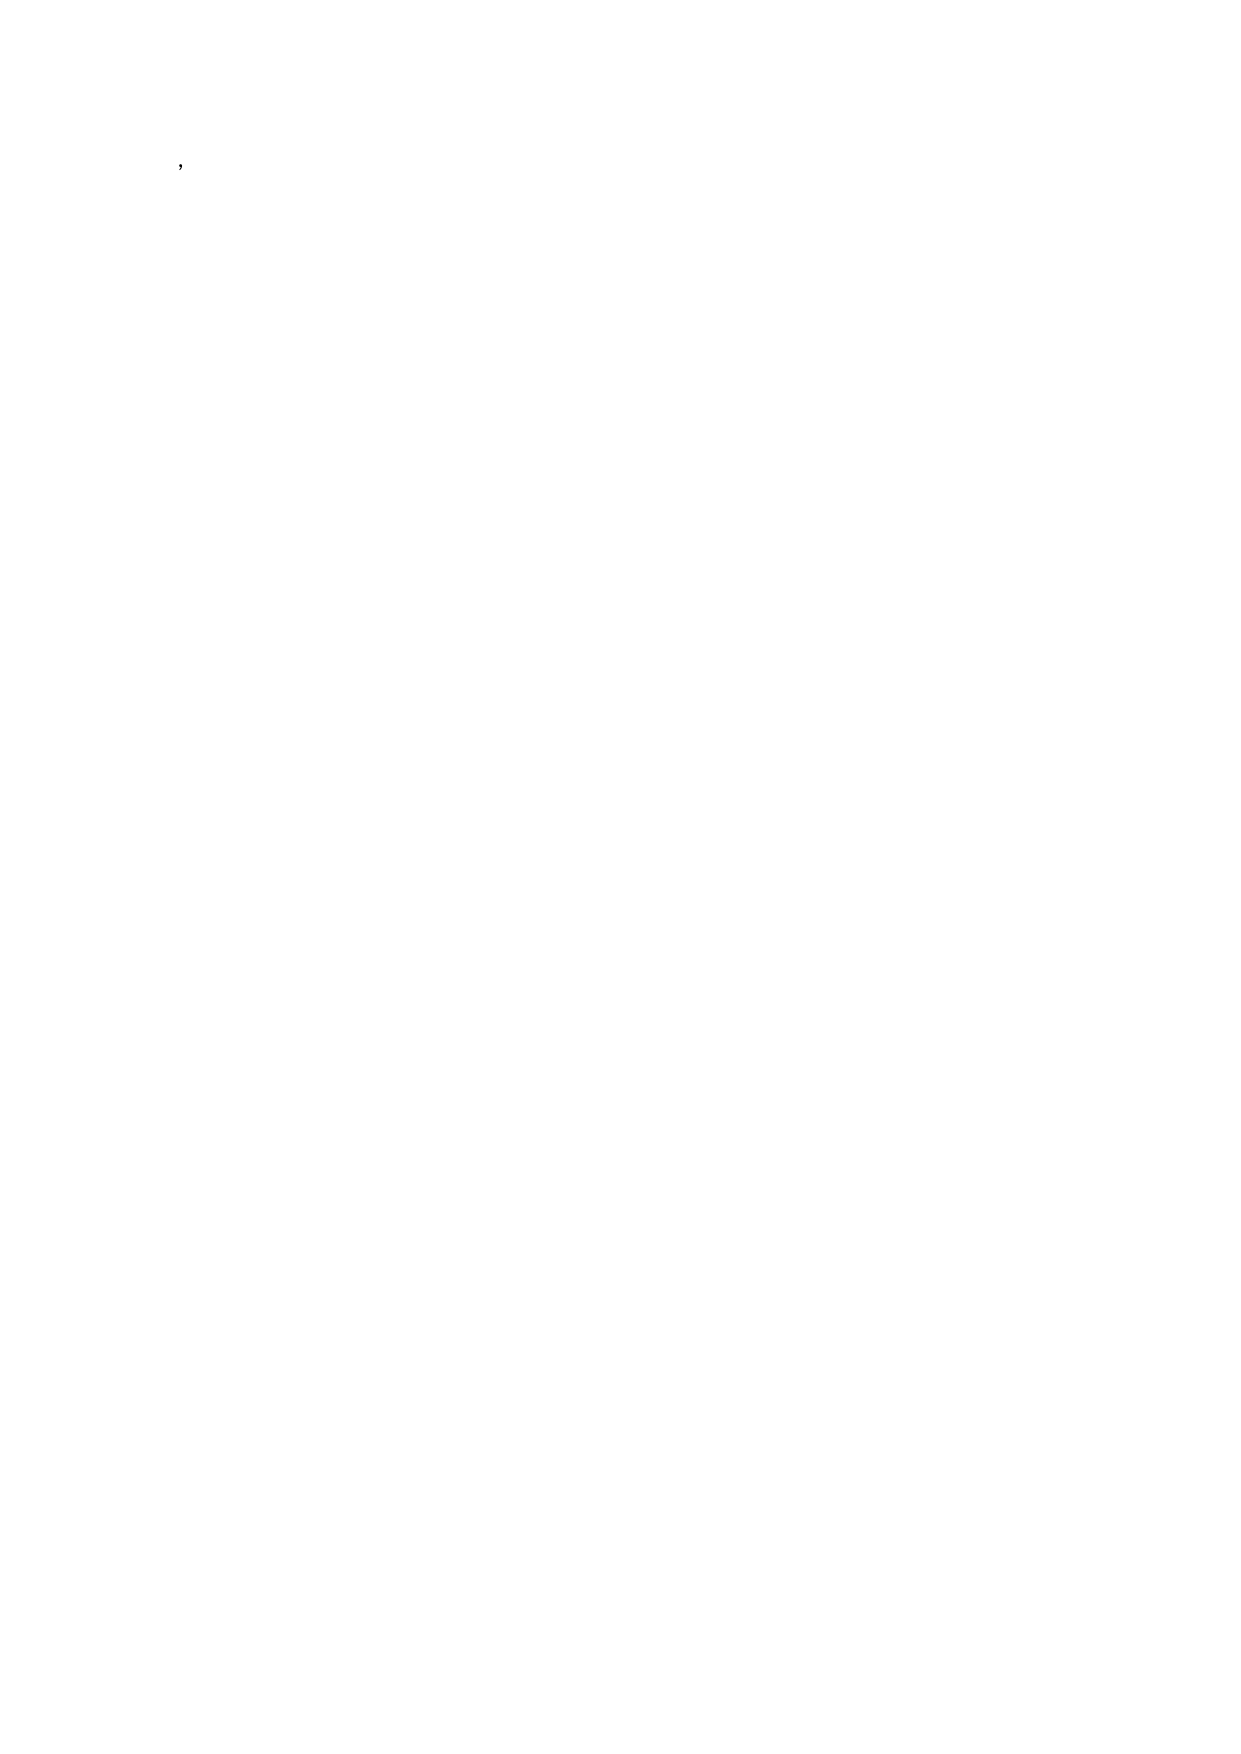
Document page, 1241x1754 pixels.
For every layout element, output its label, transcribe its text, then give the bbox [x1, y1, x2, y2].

text , [177, 143, 1152, 174]
